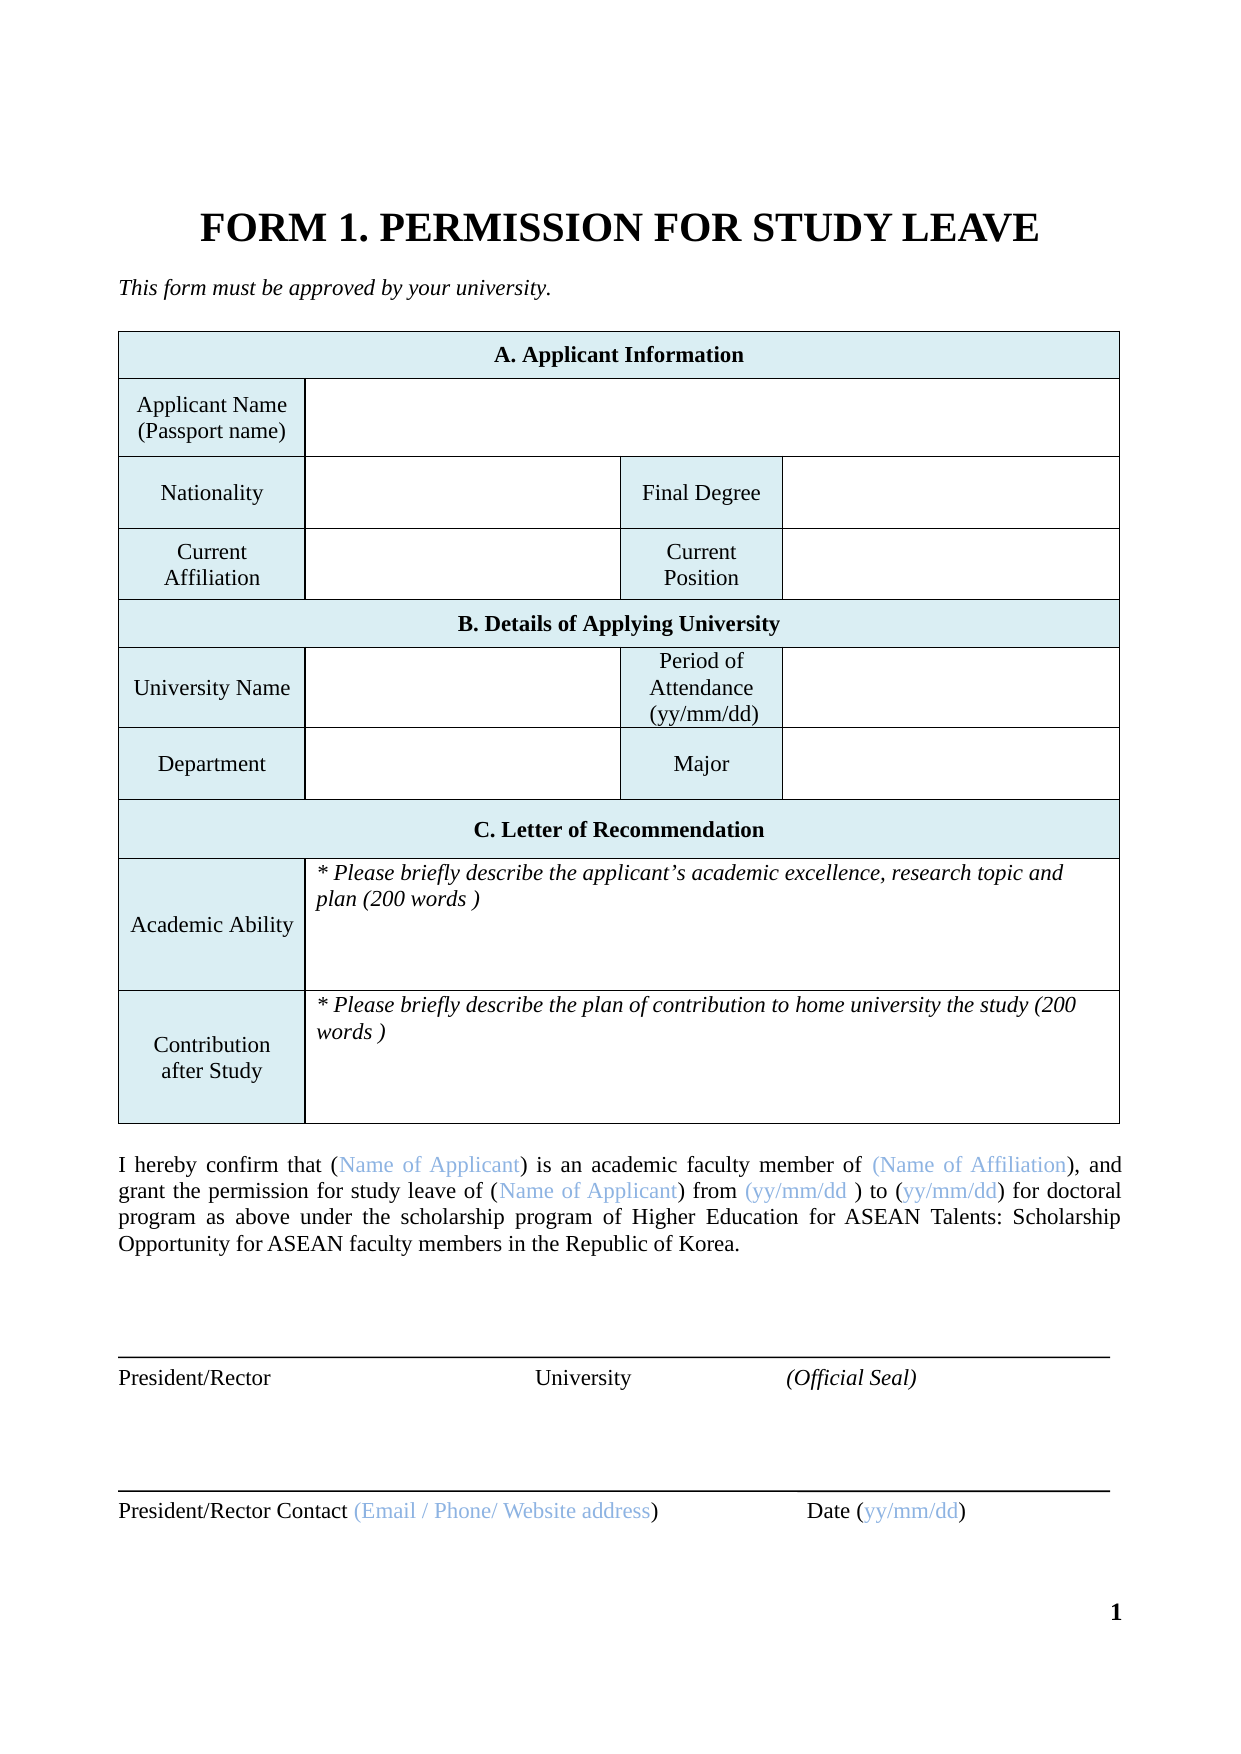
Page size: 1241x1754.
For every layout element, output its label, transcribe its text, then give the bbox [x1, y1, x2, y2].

table_header A. Applicant Information [119, 332, 1119, 378]
table_cell B. Details of Applying University [119, 600, 1119, 647]
table_cell Contribution after Study [119, 991, 304, 1123]
table_cell Major [621, 728, 782, 799]
table_cell Academic Ability [119, 859, 304, 990]
table_cell * Please briefly describe the plan of contribution to home university the study (200 words ) [306, 991, 1119, 1123]
table_cell Department [119, 728, 304, 799]
table_cell University Name [119, 648, 304, 727]
table_cell [783, 457, 1119, 528]
text President/Rector Contact (Email / Phone/ Website address) Date (yy/mm/dd) [118, 1497, 1122, 1524]
table_cell Current Affiliation [119, 529, 304, 599]
table_cell * Please briefly describe the applicant’s academic excellence, research topic and plan (200 words ) [306, 859, 1119, 990]
table_cell [783, 728, 1119, 799]
table_cell Period of Attendance (yy/mm/dd) [621, 648, 782, 727]
table_cell [306, 648, 620, 727]
text This form must be approved by your university. [118, 274, 1122, 300]
table_cell [306, 457, 620, 528]
table_cell [306, 379, 1119, 456]
text FORM 1. PERMISSION FOR STUDY LEAVE [118, 202, 1122, 250]
table_cell Applicant Name (Passport name) [119, 379, 304, 456]
text I hereby confirm that (Name of Applicant) is an academic faculty member of (Name of Affiliation), and grant the permission for study leave of (Name of Applicant) from (yy/mm/dd ) to (yy/mm/dd) for doctoral program as above under the scholarship program of Higher Education for ASEAN Talents: Scholarship Opportunity for ASEAN faculty members in the Republic of Korea. [118, 1151, 1122, 1256]
table_cell Final Degree [621, 457, 782, 528]
table_cell Current Position [621, 529, 782, 599]
table_cell Nationality [119, 457, 304, 528]
table_cell [783, 648, 1119, 727]
table_cell [783, 529, 1119, 599]
table_cell [306, 728, 620, 799]
text President/Rector University (Official Seal) [118, 1363, 1122, 1390]
table_cell [306, 529, 620, 599]
table_cell C. Letter of Recommendation [119, 800, 1119, 858]
